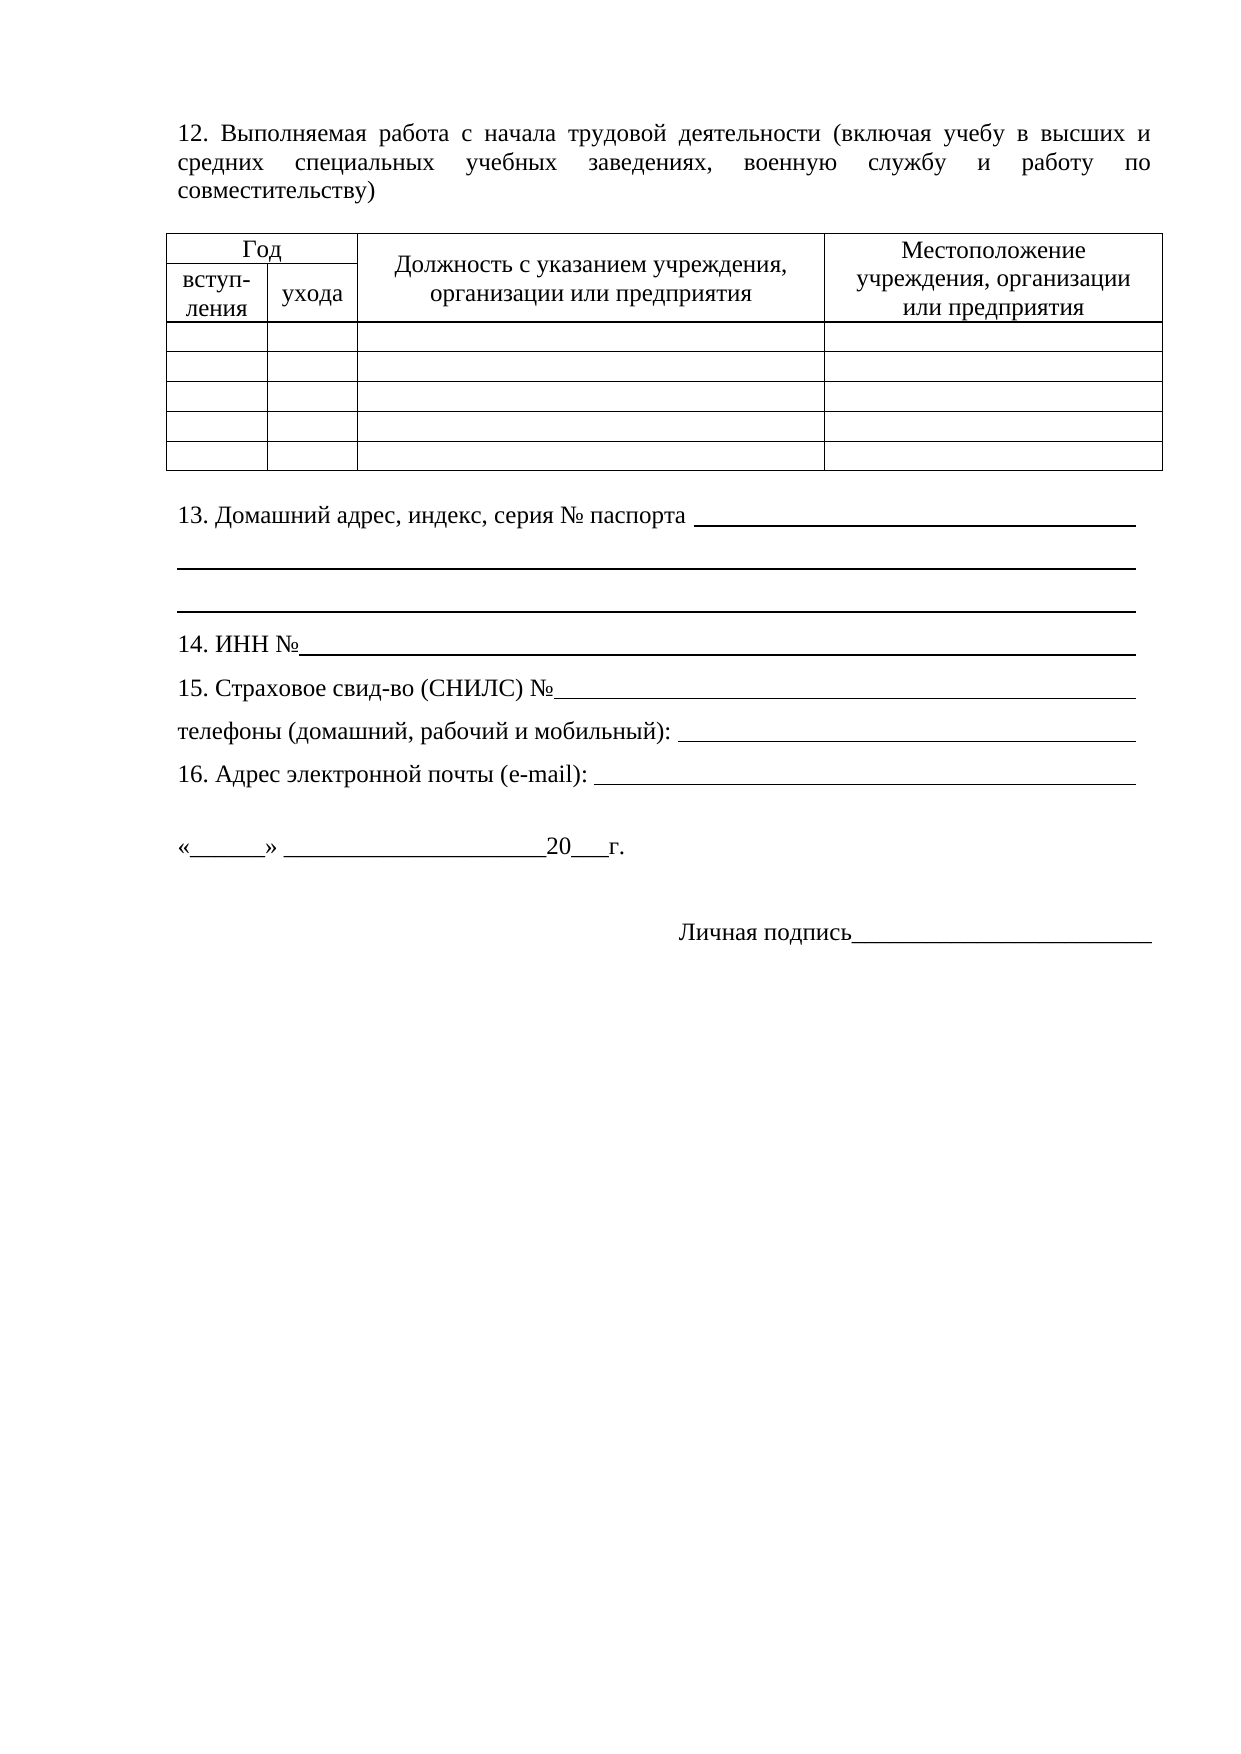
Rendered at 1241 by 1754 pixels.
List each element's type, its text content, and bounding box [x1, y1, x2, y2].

table_cell [825, 323, 1162, 351]
table_header Должность с указанием учреждения, организации или предприятия [358, 234, 824, 321]
table_cell [825, 352, 1162, 381]
text 13. Домашний адрес, индекс, серия № паспорта [177, 500, 1152, 615]
table_cell [268, 442, 357, 470]
table_cell [268, 323, 357, 351]
table_cell [825, 382, 1162, 411]
text 14. ИНН № [177, 629, 1152, 658]
table_cell [825, 442, 1162, 470]
table_cell [358, 323, 824, 351]
text «______» _____________________20___г. [177, 831, 1152, 859]
text телефоны (домашний, рабочий и мобильный): [177, 716, 1152, 744]
table_cell [167, 382, 267, 411]
table_cell [358, 442, 824, 470]
table_cell [167, 352, 267, 381]
table_cell [167, 323, 267, 351]
text 12. Выполняемая работа с начала трудовой деятельности (включая учебу в высших и средних специальных учебных заведениях, военную службу и работу по совместительству) [177, 118, 1152, 204]
table_cell [167, 412, 267, 441]
text Личная подпись________________________ [177, 917, 1152, 946]
table_cell [167, 442, 267, 470]
table_cell ухода [268, 264, 357, 321]
table_header Год [167, 234, 357, 263]
table_cell [358, 352, 824, 381]
table_cell [358, 382, 824, 411]
table_cell [268, 352, 357, 381]
table_cell [268, 382, 357, 411]
table_header Местоположение учреждения, организации или предприятия [825, 234, 1162, 321]
table_cell вступ-ления [167, 264, 267, 321]
text 16. Адрес электронной почты (e-mail): [177, 759, 1152, 788]
table_cell [825, 412, 1162, 441]
text 15. Страховое свид-во (СНИЛС) № [177, 673, 1152, 701]
table_cell [268, 412, 357, 441]
table_cell [358, 412, 824, 441]
